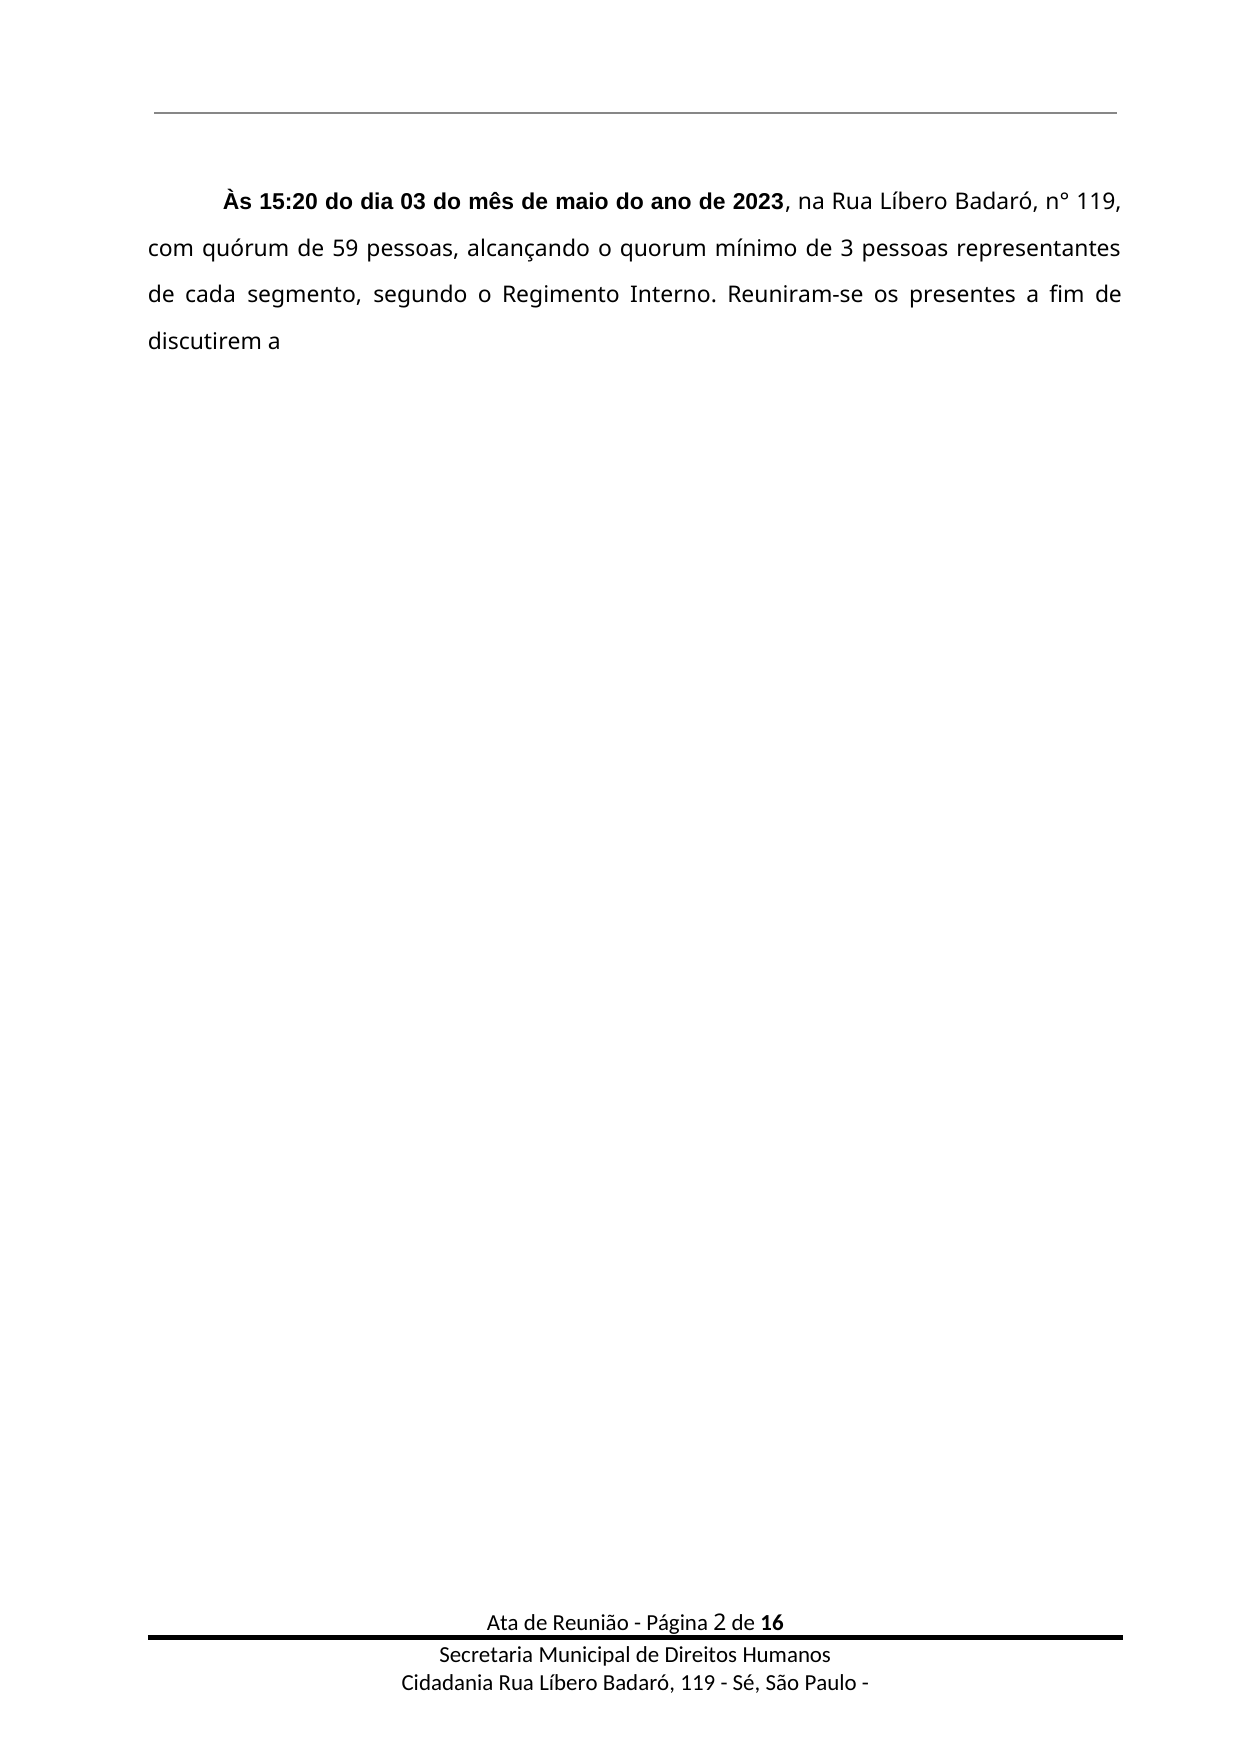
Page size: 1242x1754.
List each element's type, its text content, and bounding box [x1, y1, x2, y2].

text Às 15:20 do dia 03 do mês de maio do ano de 2023, na Rua Líbero Badaró, n° 119, com quórum de 59 pessoas, alcançando o quorum mínimo de 3 pessoas representantes de cada segmento, segundo o Regimento Interno. Reuniram-se os presentes a fim de discutirem a [148, 184, 1122, 356]
